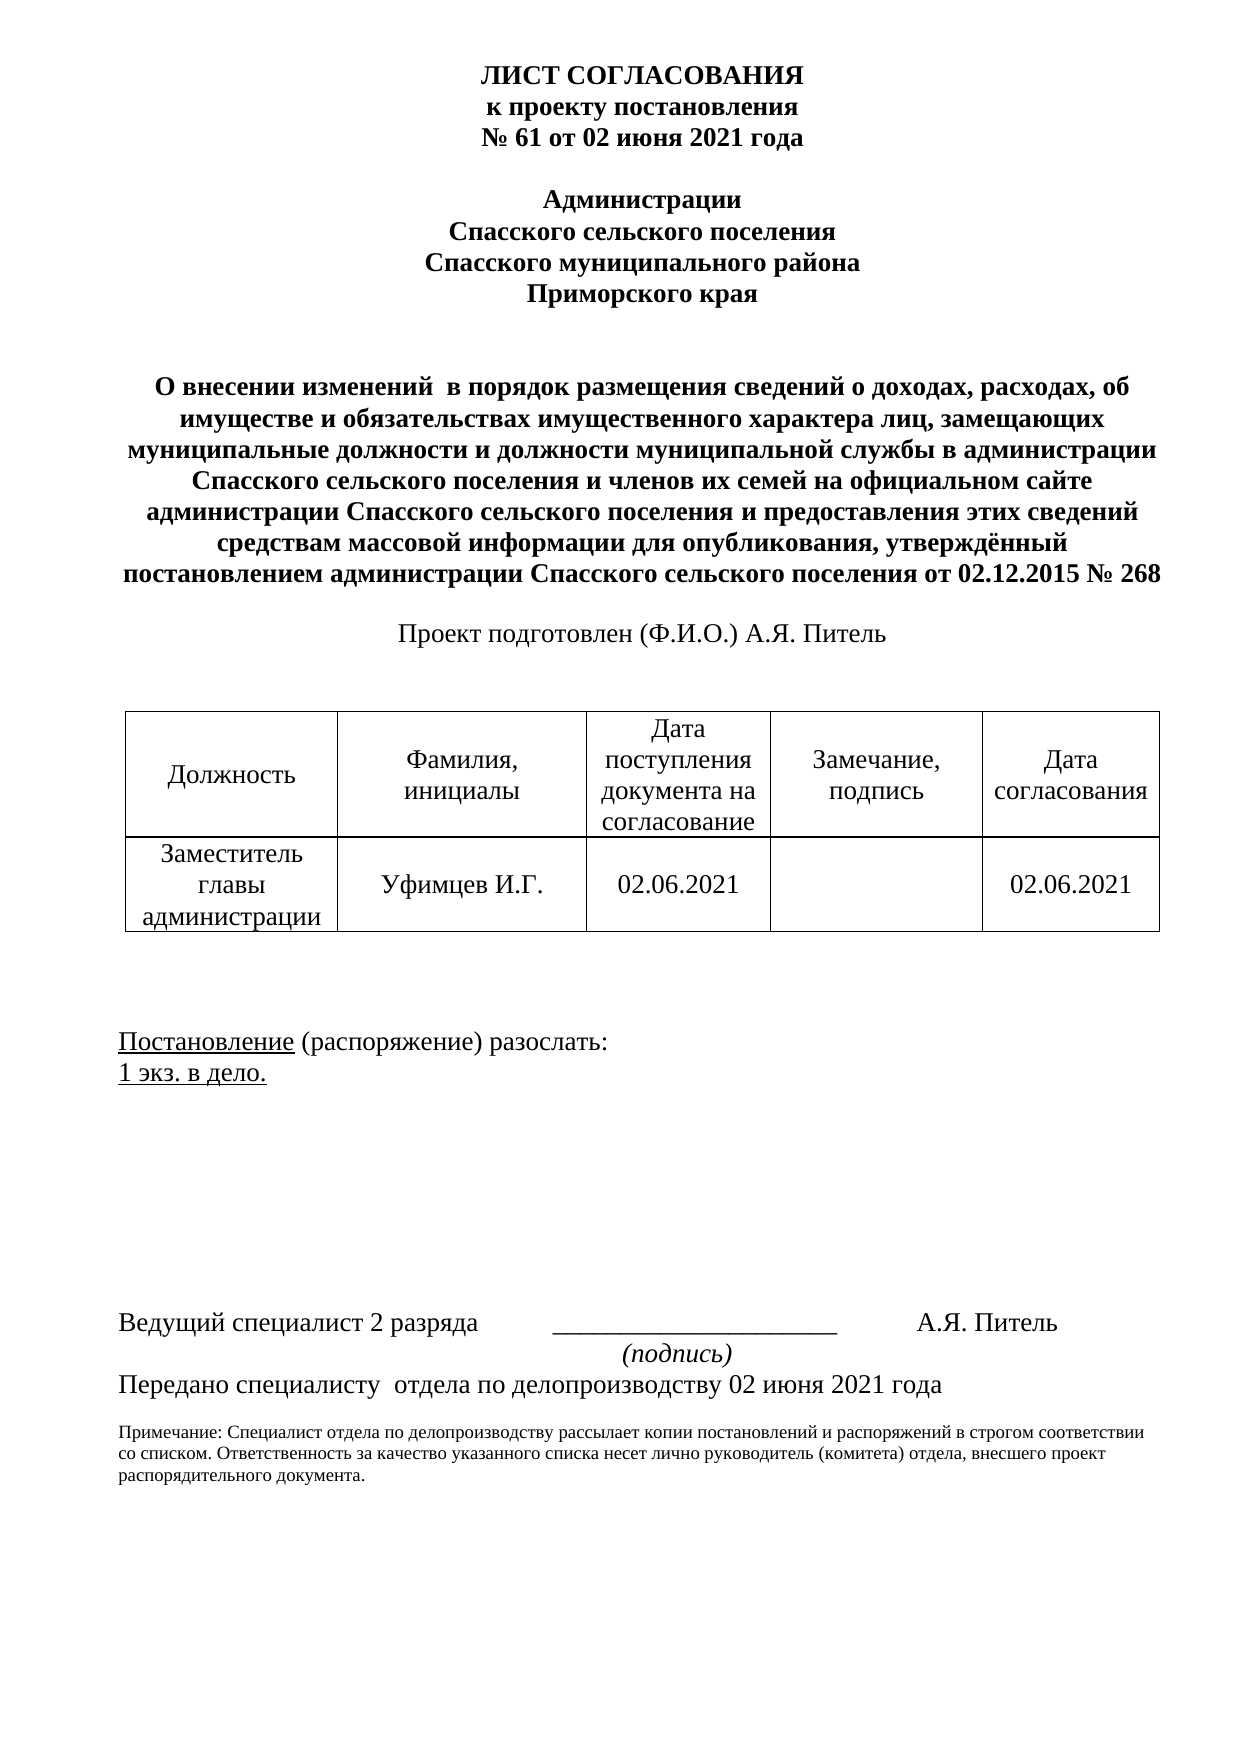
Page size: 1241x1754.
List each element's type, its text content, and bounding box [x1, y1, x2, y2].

text Спасского сельского поселения [118, 215, 1167, 246]
text Приморского края [118, 277, 1167, 308]
text к проекту постановления [118, 90, 1167, 121]
text Примечание: Специалист отдела по делопроизводству рассылает копии постановлений и распоряжений в строгом соответствии со списком. Ответственность за качество указанного списка несет лично руководитель (комитета) отдела, внесшего проект распорядительного документа. [118, 1421, 1167, 1485]
table_header Должность [126, 712, 337, 836]
text Передано специалисту отдела по делопроизводству 02 июня 2021 года [118, 1368, 1167, 1399]
table_header Дата согласования [983, 712, 1159, 836]
text Постановление (распоряжение) разослать: [118, 1025, 1167, 1056]
text 1 экз. в дело. [118, 1056, 1167, 1088]
text № 61 от 02 июня 2021 года [118, 121, 1167, 152]
text Ведущий специалист 2 разряда _____________________ А.Я. Питель [118, 1306, 1167, 1337]
text О внесении изменений в порядок размещения сведений о доходах, расходах, об имуществе и обязательствах имущественного характера лиц, замещающих муниципальные должности и должности муниципальной службы в администрации Спасского сельского поселения и членов их семей на официальном сайте администрации Спасского сельского поселения и предоставления этих сведений средствам массовой информации для опубликования, утверждённый постановлением администрации Спасского сельского поселения от 02.12.2015 № 268 [118, 371, 1167, 588]
table_cell 02.06.2021 [983, 838, 1159, 931]
table_header Замечание, подпись [771, 712, 982, 836]
table_cell Уфимцев И.Г. [338, 838, 586, 931]
table_header Фамилия, инициалы [338, 712, 586, 836]
table_cell Заместитель главы администрации [126, 838, 337, 931]
table_cell [771, 838, 982, 931]
text Администрации [118, 184, 1167, 215]
table_cell 02.06.2021 [587, 838, 770, 931]
table_header Дата поступления документа на согласование [587, 712, 770, 836]
text Проект подготовлен (Ф.И.О.) А.Я. Питель [118, 617, 1167, 648]
text (подпись) [118, 1337, 1167, 1368]
text ЛИСТ СОГЛАСОВАНИЯ [118, 59, 1167, 90]
text Спасского муниципального района [118, 246, 1167, 277]
